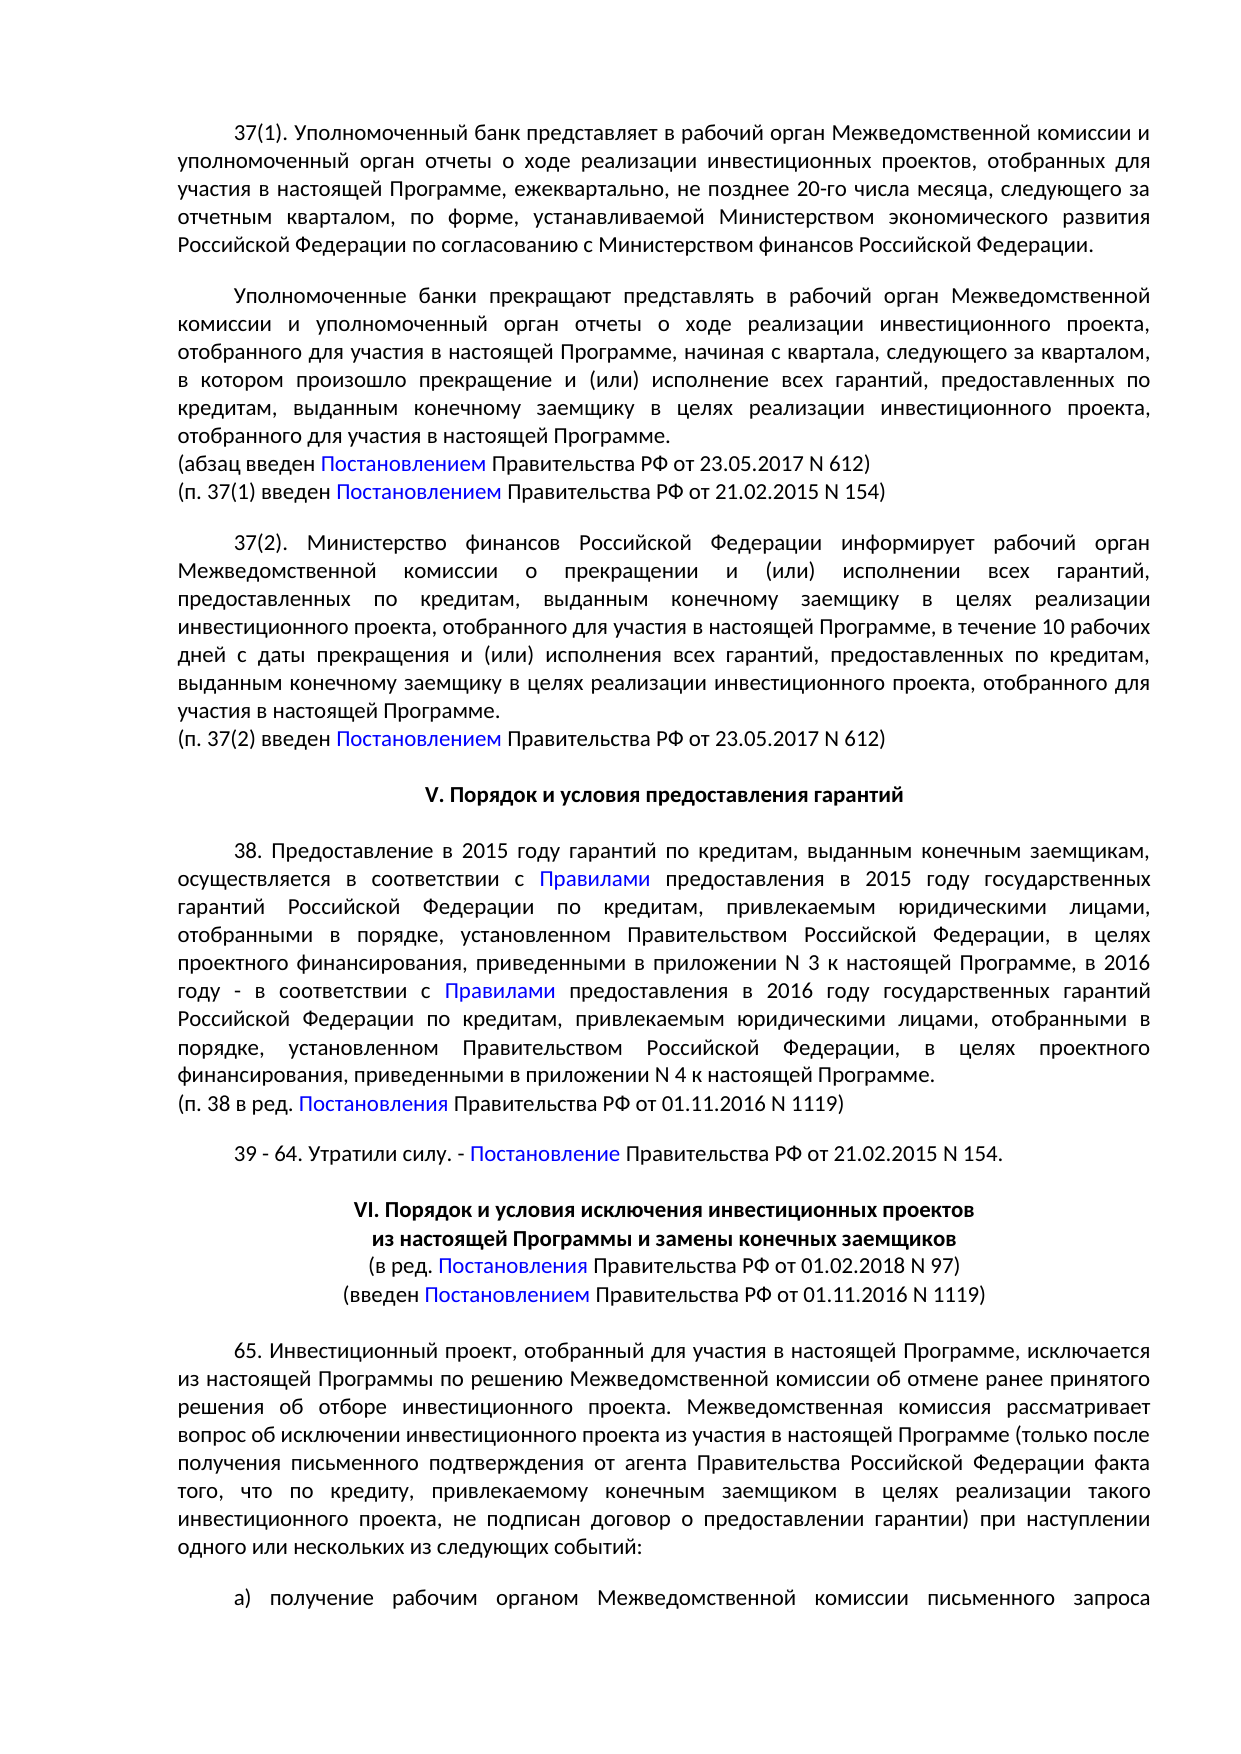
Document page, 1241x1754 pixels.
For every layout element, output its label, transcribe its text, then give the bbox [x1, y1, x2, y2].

text 39 - 64. Утратили силу. - Постановление Правительства РФ от 21.02.2015 N 154. [177, 1139, 1152, 1168]
title из настоящей Программы и замены конечных заемщиков [177, 1224, 1152, 1252]
title V. Порядок и условия предоставления гарантий [177, 780, 1152, 808]
text (абзац введен Постановлением Правительства РФ от 23.05.2017 N 612) [177, 449, 1152, 477]
text (в ред. Постановления Правительства РФ от 01.02.2018 N 97) [177, 1252, 1152, 1280]
text 38. Предоставление в 2015 году гарантий по кредитам, выданным конечным заемщикам, осуществляется в соответствии с Правилами предоставления в 2015 году государственных гарантий Российской Федерации по кредитам, привлекаемым юридическими лицами, отобранными в порядке, установленном Правительством Российской Федерации, в целях проектного финансирования, приведенными в приложении N 3 к настоящей Программе, в 2016 году - в соответствии с Правилами предоставления в 2016 году государственных гарантий Российской Федерации по кредитам, привлекаемым юридическими лицами, отобранными в порядке, установленном Правительством Российской Федерации, в целях проектного финансирования, приведенными в приложении N 4 к настоящей Программе. [177, 836, 1152, 1089]
title VI. Порядок и условия исключения инвестиционных проектов [177, 1196, 1152, 1224]
text 37(1). Уполномоченный банк представляет в рабочий орган Межведомственной комиссии и уполномоченный орган отчеты о ходе реализации инвестиционных проектов, отобранных для участия в настоящей Программе, ежеквартально, не позднее 20-го числа месяца, следующего за отчетным кварталом, по форме, устанавливаемой Министерством экономического развития Российской Федерации по согласованию с Министерством финансов Российской Федерации. [177, 118, 1152, 258]
text (п. 38 в ред. Постановления Правительства РФ от 01.11.2016 N 1119) [177, 1089, 1152, 1117]
text Уполномоченные банки прекращают представлять в рабочий орган Межведомственной комиссии и уполномоченный орган отчеты о ходе реализации инвестиционного проекта, отобранного для участия в настоящей Программе, начиная с квартала, следующего за кварталом, в котором произошло прекращение и (или) исполнение всех гарантий, предоставленных по кредитам, выданным конечному заемщику в целях реализации инвестиционного проекта, отобранного для участия в настоящей Программе. [177, 281, 1152, 449]
text (п. 37(2) введен Постановлением Правительства РФ от 23.05.2017 N 612) [177, 724, 1152, 752]
text (введен Постановлением Правительства РФ от 01.11.2016 N 1119) [177, 1280, 1152, 1308]
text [177, 1583, 1152, 1611]
text 65. Инвестиционный проект, отобранный для участия в настоящей Программе, исключается из настоящей Программы по решению Межведомственной комиссии об отмене ранее принятого решения об отборе инвестиционного проекта. Межведомственная комиссия рассматривает вопрос об исключении инвестиционного проекта из участия в настоящей Программе (только после получения письменного подтверждения от агента Правительства Российской Федерации факта того, что по кредиту, привлекаемому конечным заемщиком в целях реализации такого инвестиционного проекта, не подписан договор о предоставлении гарантии) при наступлении одного или нескольких из следующих событий: [177, 1336, 1152, 1560]
text (п. 37(1) введен Постановлением Правительства РФ от 21.02.2015 N 154) [177, 477, 1152, 505]
text 37(2). Министерство финансов Российской Федерации информирует рабочий орган Межведомственной комиссии о прекращении и (или) исполнении всех гарантий, предоставленных по кредитам, выданным конечному заемщику в целях реализации инвестиционного проекта, отобранного для участия в настоящей Программе, в течение 10 рабочих дней с даты прекращения и (или) исполнения всех гарантий, предоставленных по кредитам, выданным конечному заемщику в целях реализации инвестиционного проекта, отобранного для участия в настоящей Программе. [177, 528, 1152, 724]
